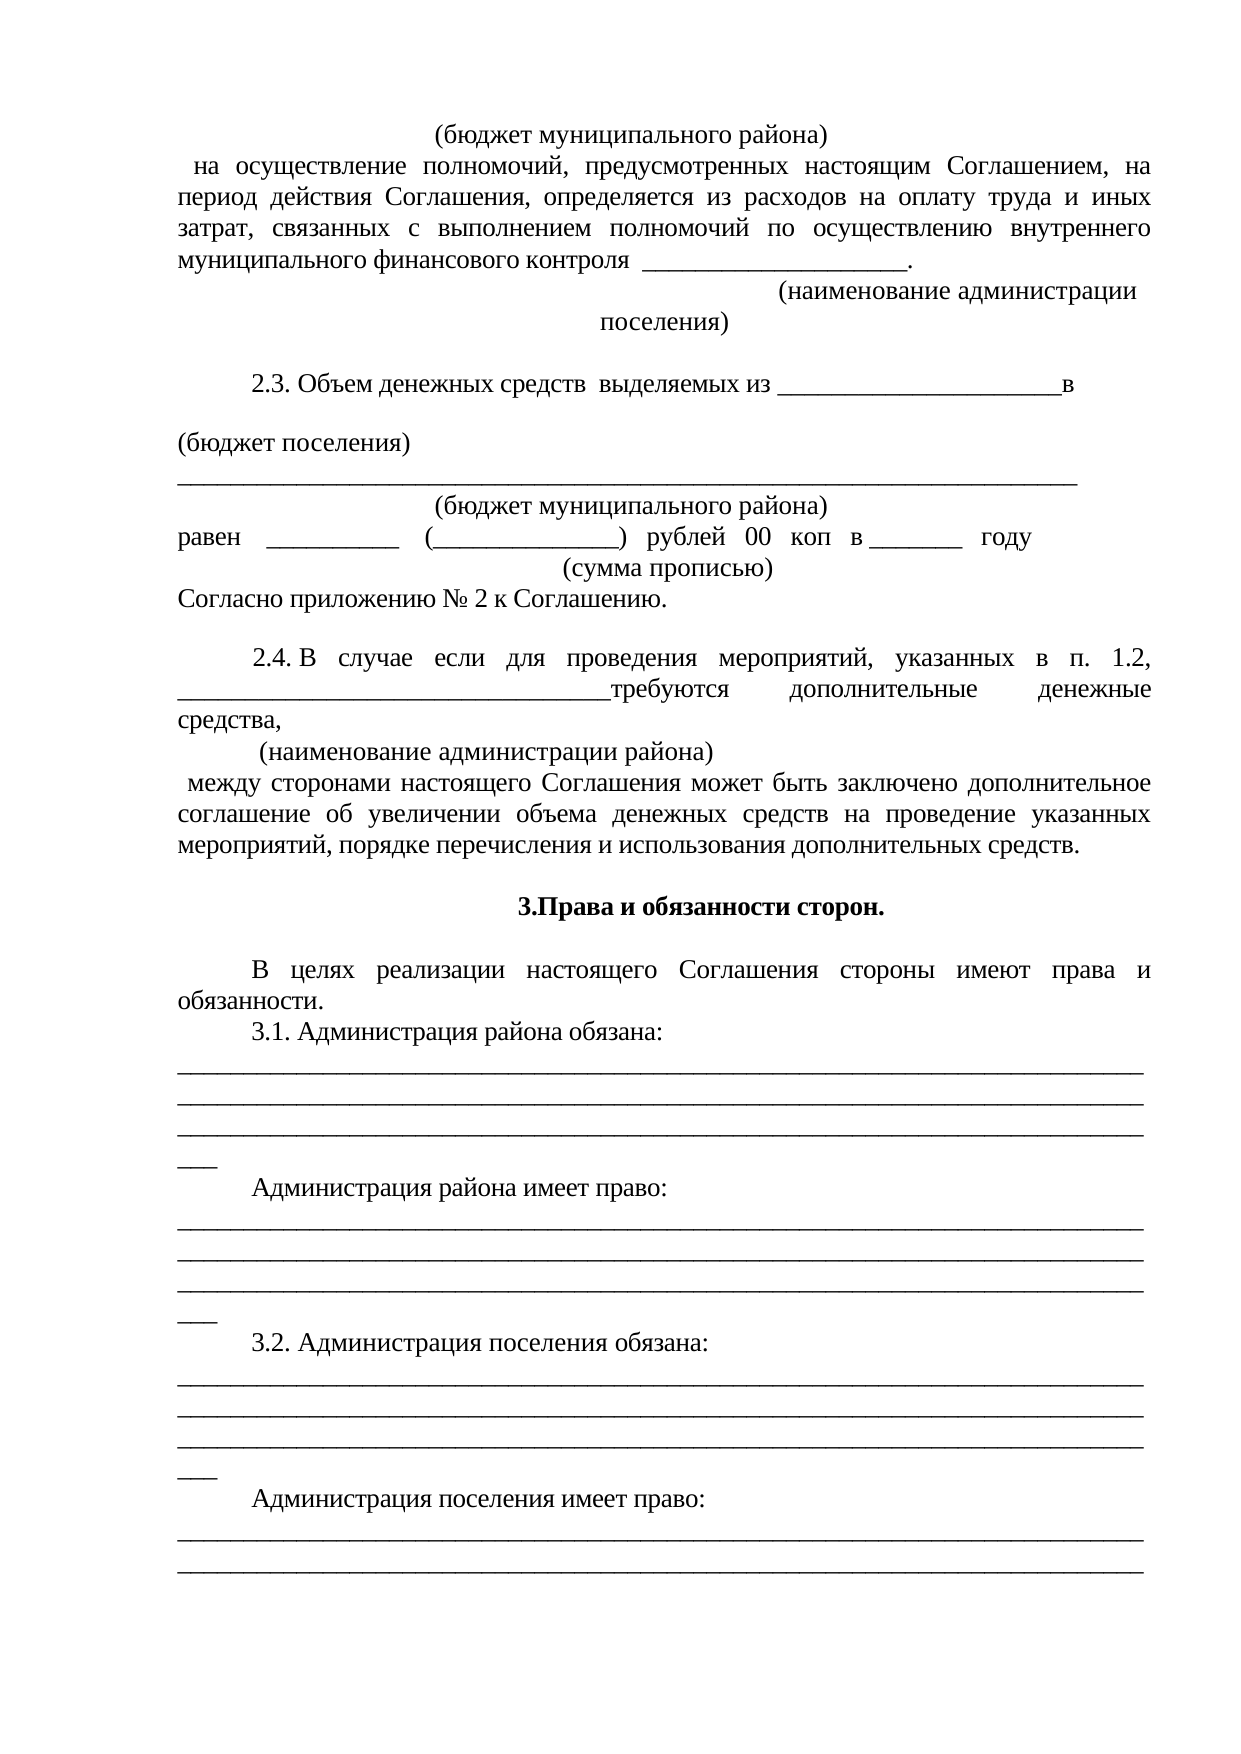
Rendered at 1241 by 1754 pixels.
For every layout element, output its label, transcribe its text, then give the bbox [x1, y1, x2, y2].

text (сумма прописью) [177, 551, 1152, 582]
text ____________________________________________________________________ [177, 458, 1152, 489]
text 2.4. В случае если для проведения мероприятий, указанных в п. 1.2, ________________________________требуются дополнительные денежные средства, [177, 641, 1152, 735]
text 3.2. Администрация поселения обязана: [177, 1327, 1152, 1358]
text Администрация поселения имеет право: [177, 1482, 1152, 1513]
text (наименование администрации поселения) [177, 274, 1152, 336]
text Администрация района имеет право: [177, 1171, 1152, 1202]
text равен __________ (______________) рублей 00 коп в _______ году [177, 520, 1152, 551]
text на осуществление полномочий, предусмотренных настоящим Соглашением, на период действия Соглашения, определяется из расходов на оплату труда и иных затрат, связанных с выполнением полномочий по осуществлению внутреннего муниципального финансового контроля ____________________. [177, 149, 1152, 274]
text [177, 1513, 1152, 1576]
text между сторонами настоящего Соглашения может быть заключено дополнительное соглашение об увеличении объема денежных средств на проведение указанных мероприятий, порядке перечисления и использования дополнительных средств. [177, 766, 1152, 859]
text 3.1. Администрация района обязана: [177, 1015, 1152, 1046]
text (бюджет поселения) [177, 398, 1152, 458]
text 2.3. Объем денежных средств выделяемых из _____________________в [177, 367, 1152, 398]
text (бюджет муниципального района) [177, 118, 1152, 149]
text (наименование администрации района) [177, 735, 1152, 766]
text В целях реализации настоящего Соглашения стороны имеют права и обязанности. [177, 953, 1152, 1015]
text 3.Права и обязанности сторон. [177, 891, 1152, 922]
text Согласно приложению № 2 к Соглашению. [177, 582, 1152, 613]
text (бюджет муниципального района) [177, 489, 1152, 520]
